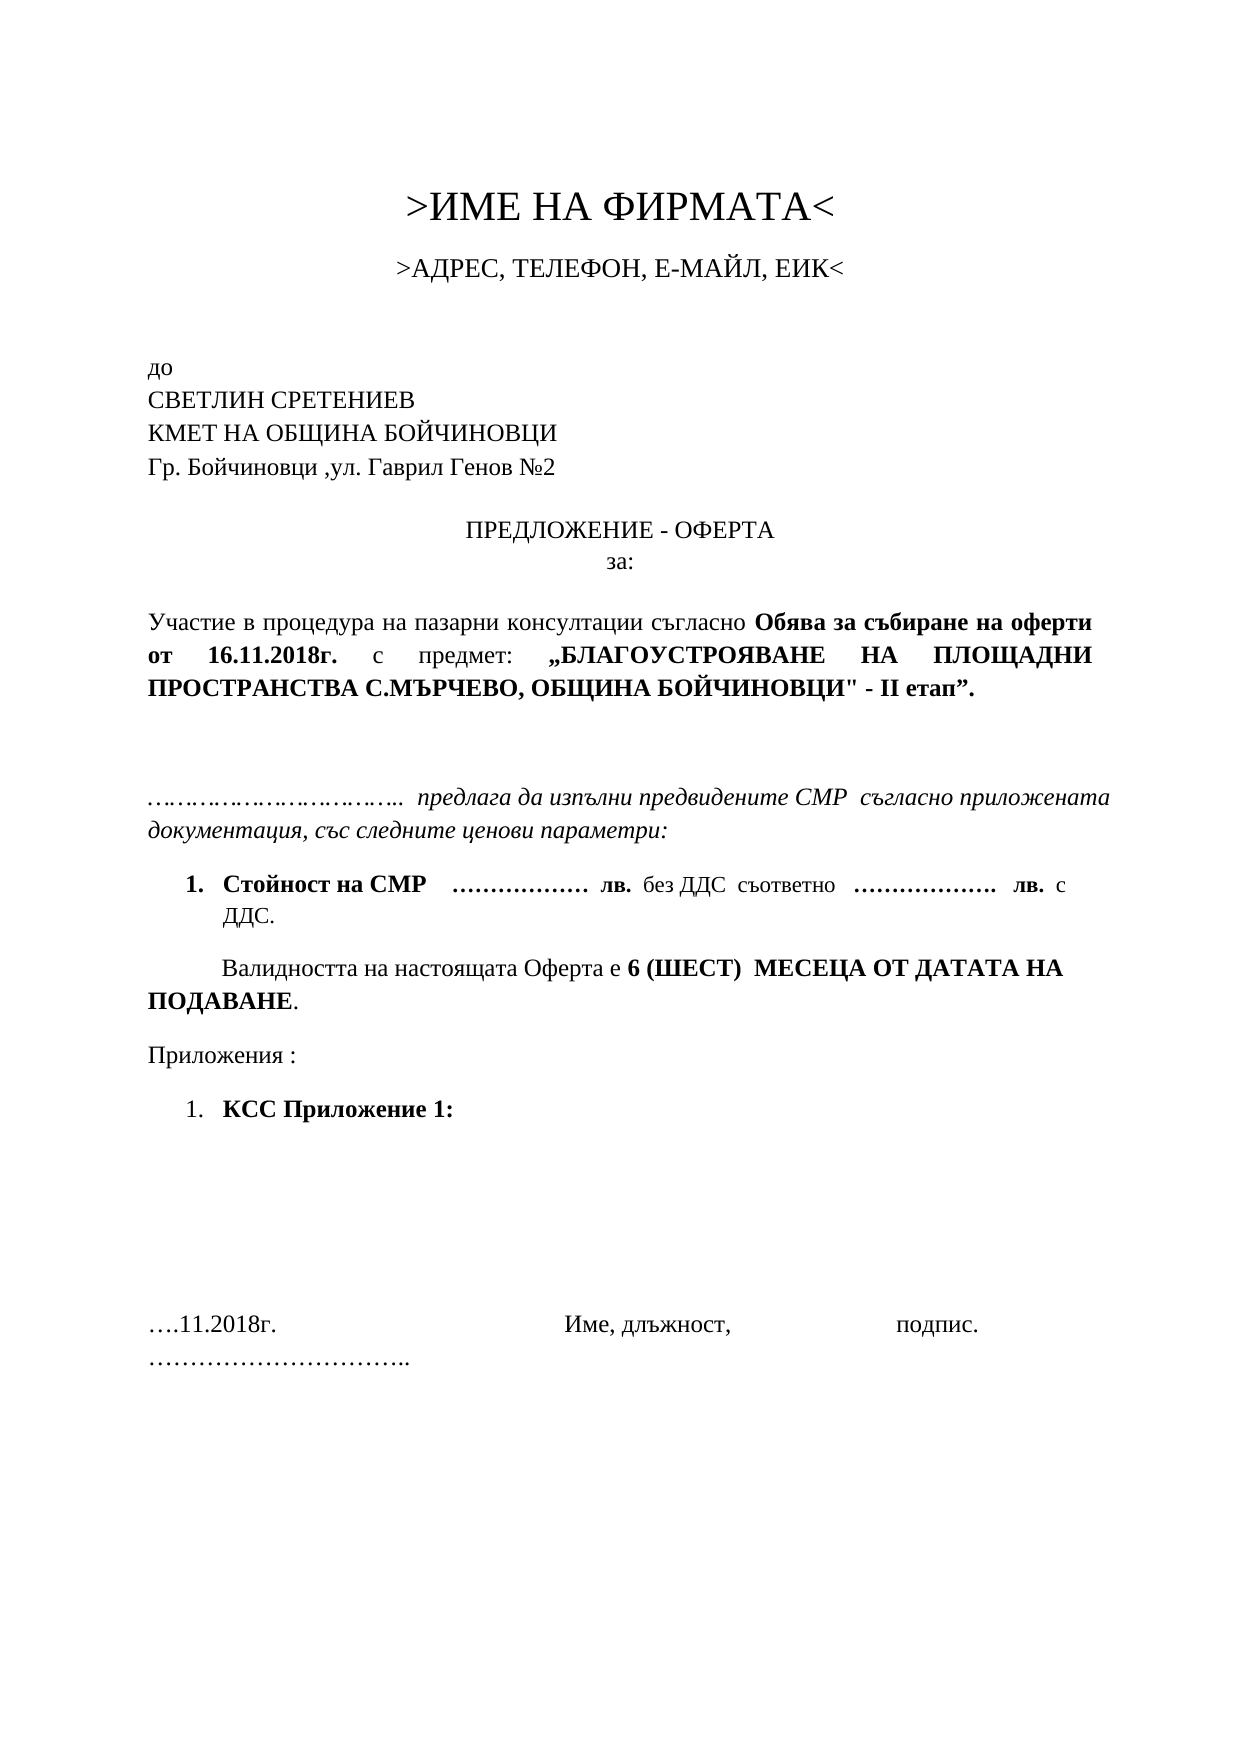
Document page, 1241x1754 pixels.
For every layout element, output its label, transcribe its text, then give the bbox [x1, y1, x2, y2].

text за: [148, 544, 1093, 576]
text Валидността на настоящата Оферта е 6 (ШЕСТ) МЕСЕЦА ОТ ДАТАТА НА ПОДАВАНЕ. [148, 953, 1137, 1015]
text …………………………….. предлага да изпълни предвидените СМР съгласно приложената документация, със следните ценови параметри: [148, 782, 1137, 844]
text ….11.2018г. Име, длъжност, подпис. ………………………….. [148, 1309, 1093, 1371]
text >ИМЕ НА ФИРМАТА< [148, 148, 1093, 238]
text СВЕТЛИН СРЕТЕНИЕВ [148, 385, 1093, 413]
text >АДРЕС, ТЕЛЕФОН, Е-МАЙЛ, ЕИК< [148, 256, 1093, 283]
text до [148, 352, 1093, 381]
text Участие в процедура на пазарни консултации съгласно Обява за събиране на оферти от 16.11.2018г. с предмет: „БЛАГОУСТРОЯВАНЕ НА ПЛОЩАДНИ ПРОСТРАНСТВА С.МЪРЧЕВО, ОБЩИНА БОЙЧИНОВЦИ" - ІІ етап”. [148, 607, 1093, 702]
list Стойност на СМР ……………… лв. без ДДС съответно ………………. лв. с ДДС. [185, 869, 1093, 928]
list КСС Приложение 1: [185, 1094, 797, 1122]
text КМЕТ НА ОБЩИНА БОЙЧИНОВЦИ [148, 418, 1093, 447]
text Приложения : [148, 1040, 551, 1069]
text Гр. Бойчиновци ,ул. Гаврил Генов №2 [148, 451, 1093, 482]
text ПРЕДЛОЖЕНИЕ - ОФЕРТА [148, 513, 1093, 544]
